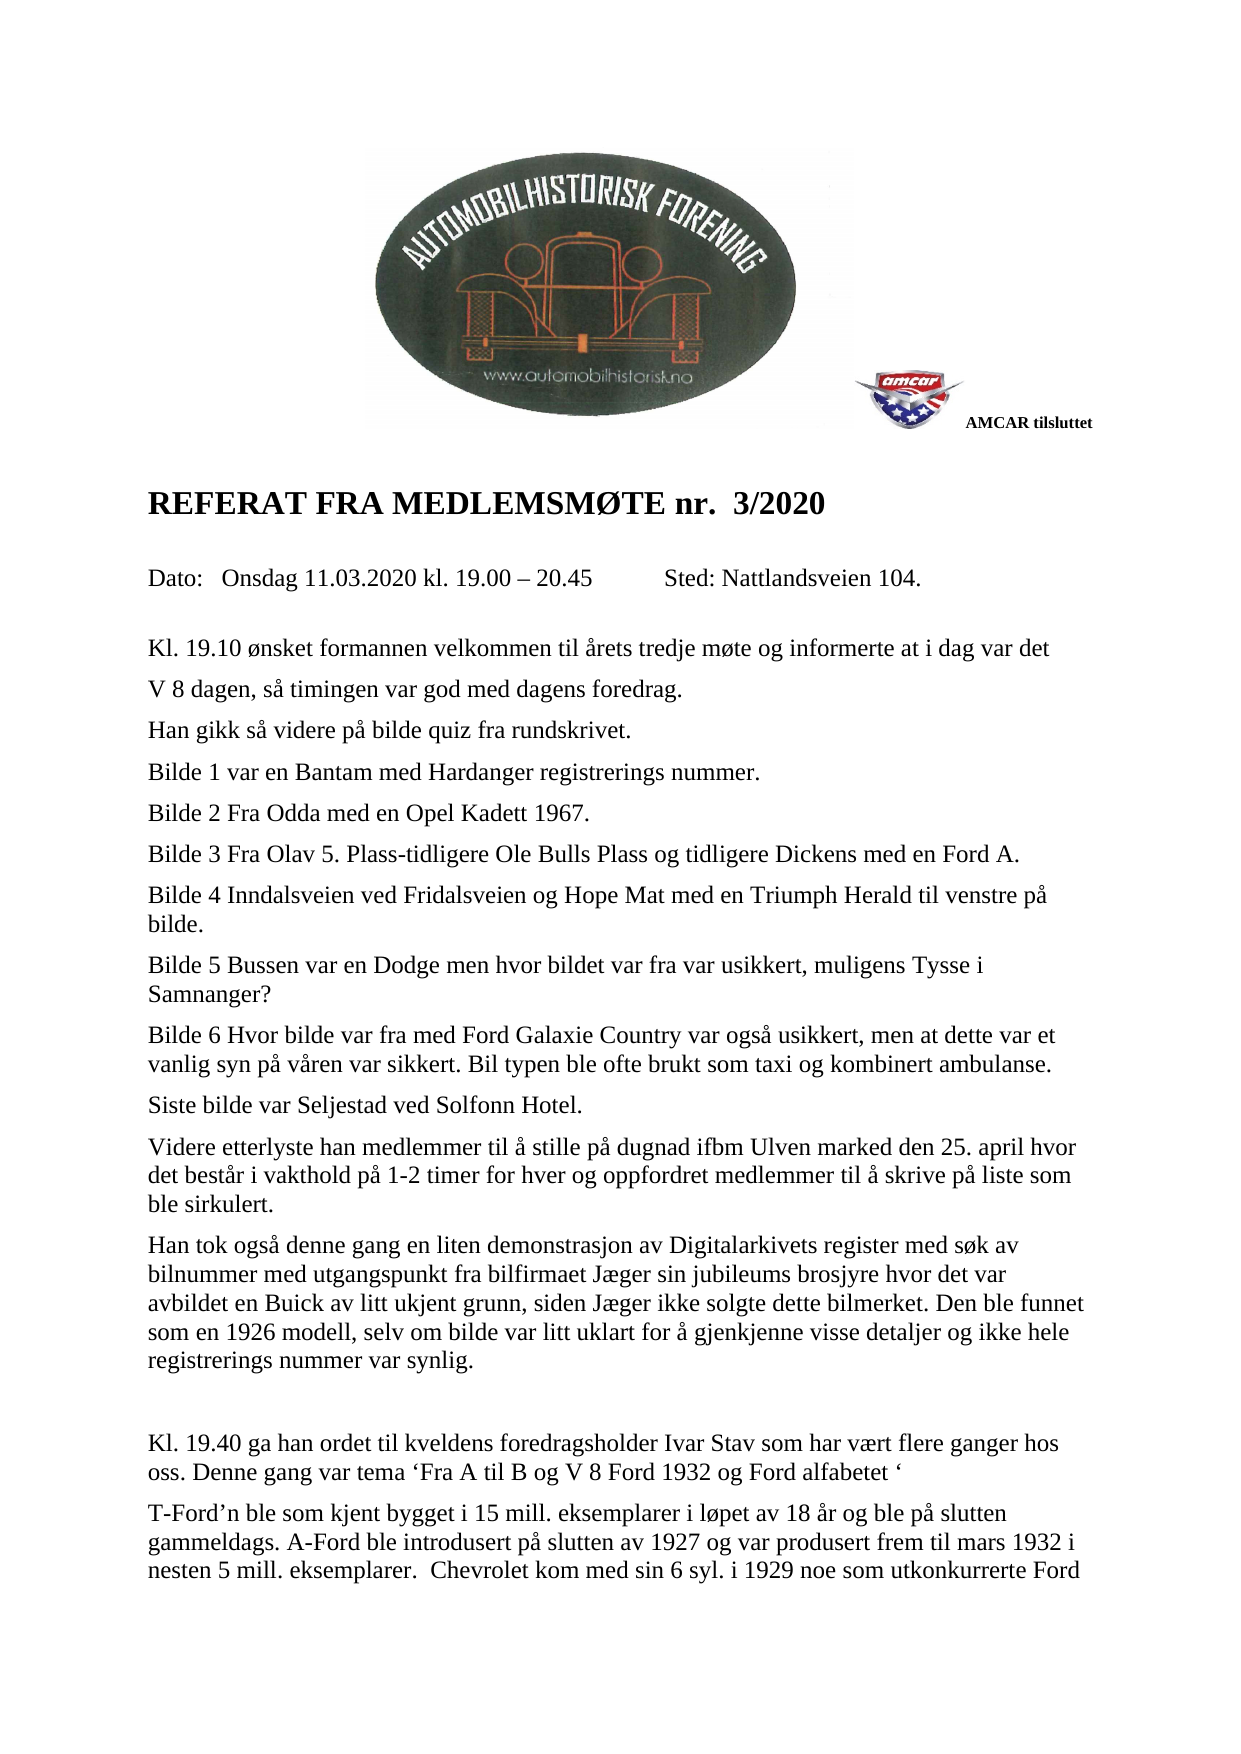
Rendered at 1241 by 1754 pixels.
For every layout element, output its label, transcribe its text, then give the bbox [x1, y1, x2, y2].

text Bilde 3 Fra Olav 5. Plass-tidligere Ole Bulls Plass og tidligere Dickens med en Ford A. [148, 839, 1093, 868]
text Han gikk så videre på bilde quiz fra rundskrivet. [148, 715, 1093, 744]
text Siste bilde var Seljestad ved Solfonn Hotel. [148, 1090, 1093, 1119]
text V 8 dagen, så timingen var god med dagens foredrag. [148, 674, 1093, 703]
text REFERAT FRA MEDLEMSMØTE nr. 3/2020 [148, 483, 1093, 550]
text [148, 1498, 1093, 1584]
text Bilde 4 Inndalsveien ved Fridalsveien og Hope Mat med en Triumph Herald til venstre på bilde. [148, 880, 1093, 938]
text Bilde 1 var en Bantam med Hardanger registrerings nummer. [148, 757, 1093, 785]
text Bilde 2 Fra Odda med en Opel Kadett 1967. [148, 798, 1093, 827]
text Kl. 19.40 ga han ordet til kveldens foredragsholder Ivar Stav som har vært flere ganger hos oss. Denne gang var tema ‘Fra A til B og V 8 Ford 1932 og Ford alfabetet ‘ [148, 1428, 1093, 1485]
text Han tok også denne gang en liten demonstrasjon av Digitalarkivets register med søk av bilnummer med utgangspunkt fra bilfirmaet Jæger sin jubileums brosjyre hvor det var avbildet en Buick av litt ukjent grunn, siden Jæger ikke solgte dette bilmerket. Den ble funnet som en 1926 modell, selv om bilde var litt uklart for å gjenkjenne visse detaljer og ikke hele registrerings nummer var synlig. [148, 1230, 1093, 1374]
text Bilde 6 Hvor bilde var fra med Ford Galaxie Country var også usikkert, men at dette var et vanlig syn på våren var sikkert. Bil typen ble ofte brukt som taxi og kombinert ambulanse. [148, 1020, 1093, 1078]
text Bilde 5 Bussen var en Dodge men hvor bildet var fra var usikkert, muligens Tysse i Samnanger? [148, 950, 1093, 1008]
picture [854, 370, 966, 429]
text Kl. 19.10 ønsket formannen velkommen til årets tredje møte og informerte at i dag var det [148, 633, 1093, 662]
text AMCAR tilsluttet [148, 148, 1093, 432]
text Dato: Onsdag 11.03.2020 kl. 19.00 – 20.45 Sted: Nattlandsveien 104. [148, 563, 1093, 620]
text Videre etterlyste han medlemmer til å stille på dugnad ifbm Ulven marked den 25. april hvor det består i vakthold på 1-2 timer for hver og oppfordret medlemmer til å skrive på liste som ble sirkulert. [148, 1132, 1093, 1218]
